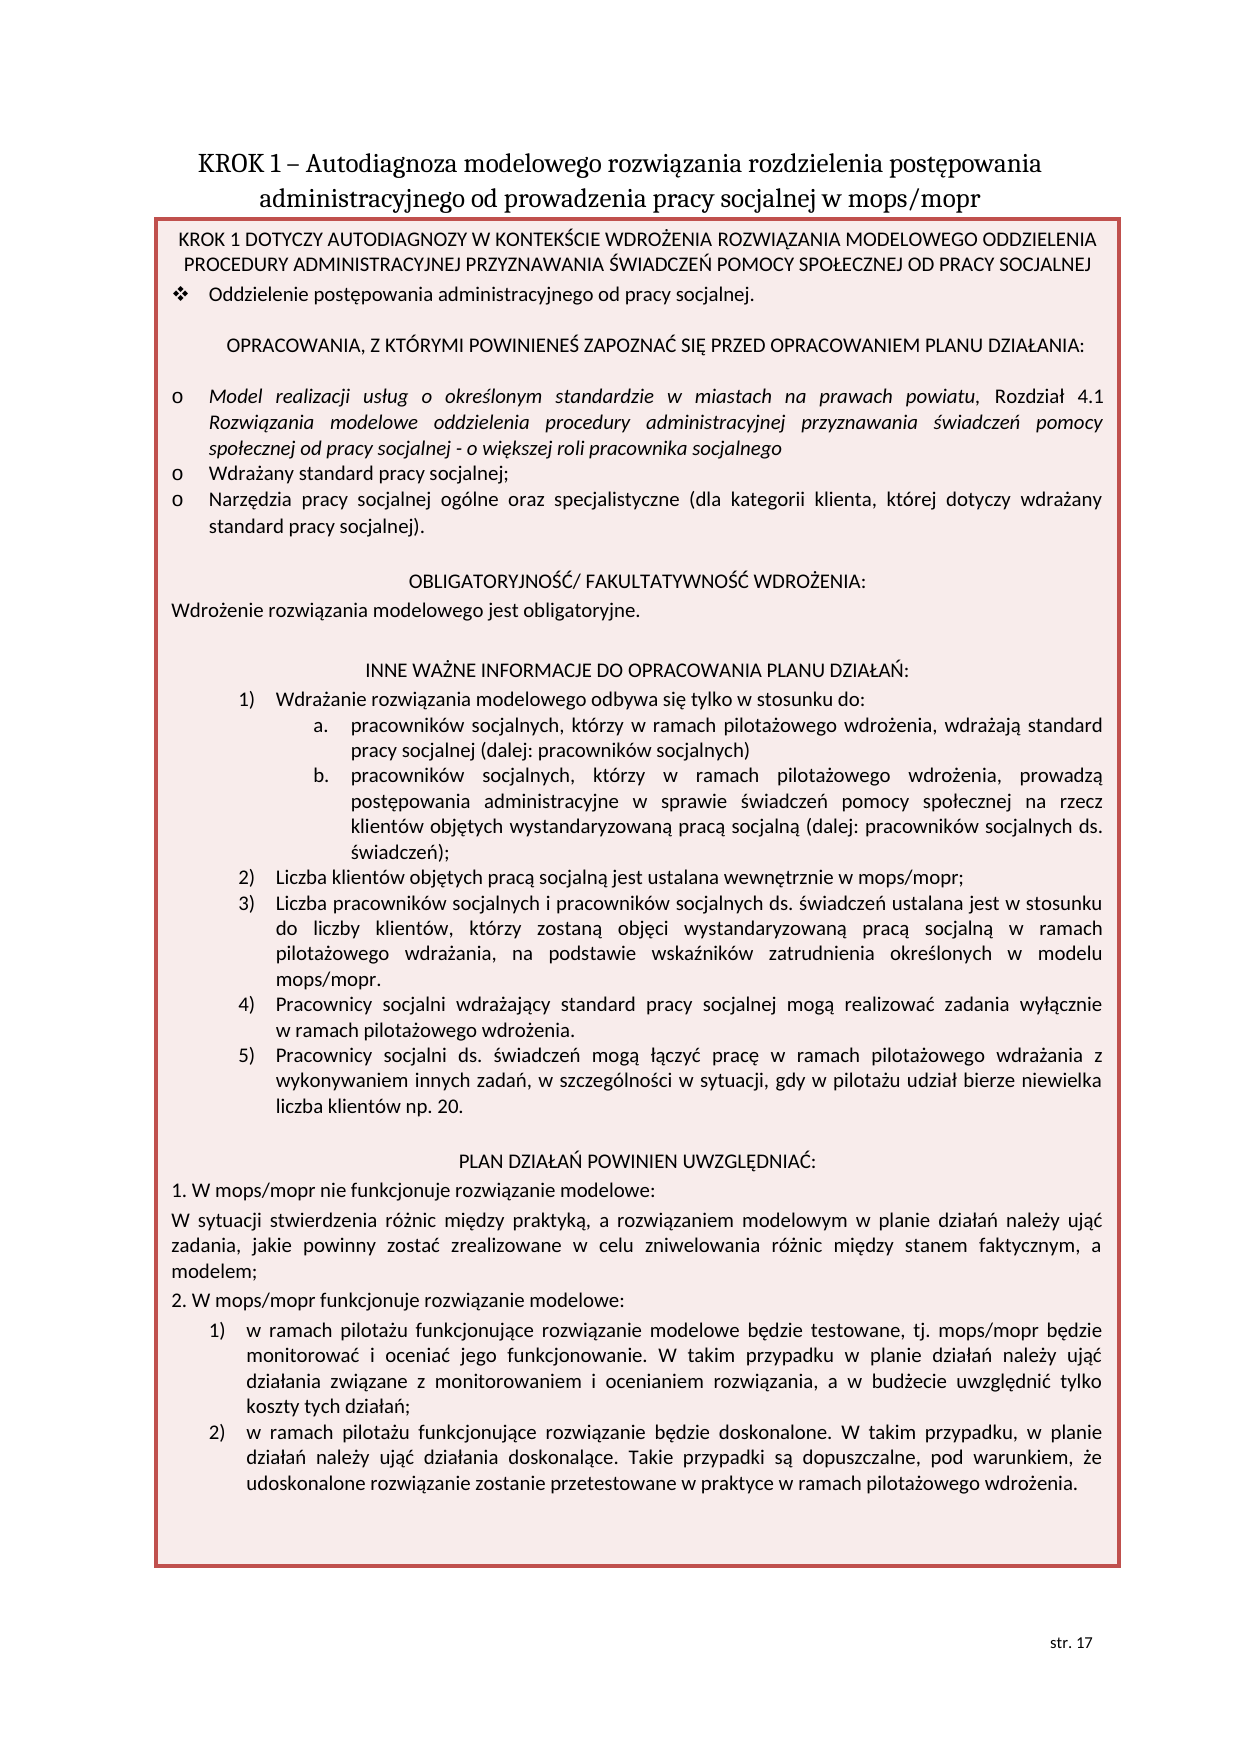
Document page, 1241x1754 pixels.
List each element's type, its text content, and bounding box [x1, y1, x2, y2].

list KROK 1 – Autodiagnoza modelowego rozwiązania rozdzielenia postępowania administracyjnego od prowadzenia pracy socjalnej w mops/mopr [148, 148, 1093, 214]
